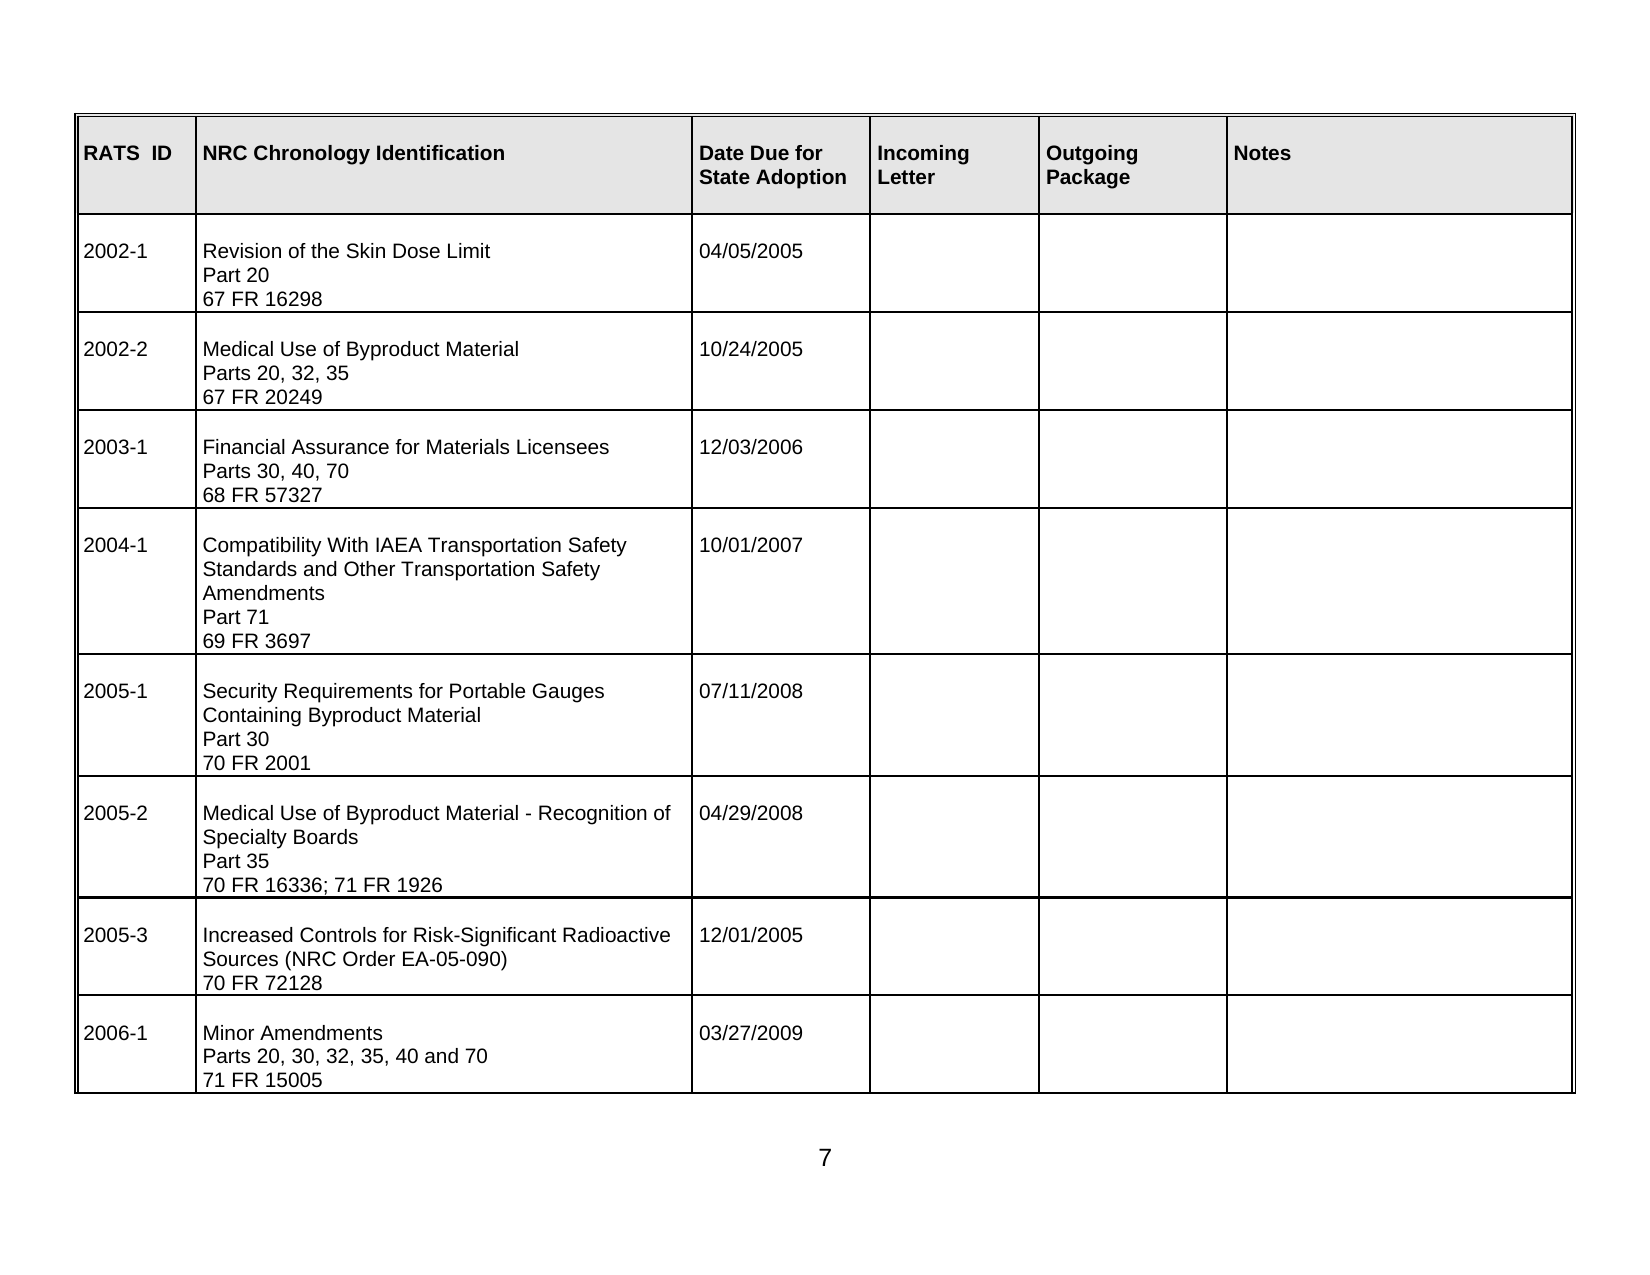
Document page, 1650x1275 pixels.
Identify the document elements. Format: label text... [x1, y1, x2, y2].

table_cell 10/24/2005 [693, 313, 869, 409]
table_cell [1228, 313, 1571, 409]
table_cell [1040, 313, 1226, 409]
table_cell 2005-3 [79, 899, 195, 994]
table_cell Increased Controls for Risk-Significant Radioactive Sources (NRC Order EA-05-090) 70 FR 72128 [197, 899, 691, 994]
table_cell [871, 655, 1038, 774]
table_cell [1040, 655, 1226, 774]
table_cell 2002-1 [79, 215, 195, 311]
table_cell Medical Use of Byproduct Material - Recognition of Specialty Boards Part 35 70 FR 16336; 71 FR 1926 [197, 777, 691, 896]
table_cell [1040, 411, 1226, 507]
table_cell [871, 777, 1038, 896]
table_cell Financial Assurance for Materials Licensees Parts 30, 40, 70 68 FR 57327 [197, 411, 691, 507]
table_cell [1040, 777, 1226, 896]
table_cell 03/27/2009 [693, 996, 869, 1092]
table_header NRC Chronology Identification [197, 117, 691, 213]
table_cell [1228, 777, 1571, 896]
table_cell [1040, 996, 1226, 1092]
table_cell Compatibility With IAEA Transportation Safety Standards and Other Transportation Safety Amendments Part 71 69 FR 3697 [197, 509, 691, 653]
table_cell 07/11/2008 [693, 655, 869, 774]
table_cell [1228, 411, 1571, 507]
table_cell 04/05/2005 [693, 215, 869, 311]
table_cell [1040, 215, 1226, 311]
table_header Date Due for State Adoption [693, 117, 869, 213]
table_cell [1040, 899, 1226, 994]
table_cell [1228, 509, 1571, 653]
table_header Outgoing Package [1040, 117, 1226, 213]
table_cell 12/03/2006 [693, 411, 869, 507]
table_cell 2006-1 [79, 996, 195, 1092]
table_cell [1228, 996, 1571, 1092]
table_header RATS ID [79, 117, 195, 213]
table_cell [871, 313, 1038, 409]
table_cell Security Requirements for Portable Gauges Containing Byproduct Material Part 30 70 FR 2001 [197, 655, 691, 774]
table_cell 2005-1 [79, 655, 195, 774]
table_cell Minor Amendments Parts 20, 30, 32, 35, 40 and 70 71 FR 15005 [197, 996, 691, 1092]
table_cell 04/29/2008 [693, 777, 869, 896]
table_cell [871, 411, 1038, 507]
table_cell [1228, 899, 1571, 994]
table_cell 2005-2 [79, 777, 195, 896]
table_header Notes [1228, 117, 1571, 213]
table_cell 12/01/2005 [693, 899, 869, 994]
table_cell [871, 996, 1038, 1092]
table_cell [1040, 509, 1226, 653]
table_cell Revision of the Skin Dose Limit Part 20 67 FR 16298 [197, 215, 691, 311]
table_cell [1228, 215, 1571, 311]
table_cell [871, 509, 1038, 653]
table_cell 2004-1 [79, 509, 195, 653]
table_cell [871, 899, 1038, 994]
table_cell [871, 215, 1038, 311]
table_header Incoming Letter [871, 117, 1038, 213]
table_cell Medical Use of Byproduct Material Parts 20, 32, 35 67 FR 20249 [197, 313, 691, 409]
table_cell 10/01/2007 [693, 509, 869, 653]
table_cell 2003-1 [79, 411, 195, 507]
table_cell 2002-2 [79, 313, 195, 409]
table_cell [1228, 655, 1571, 774]
